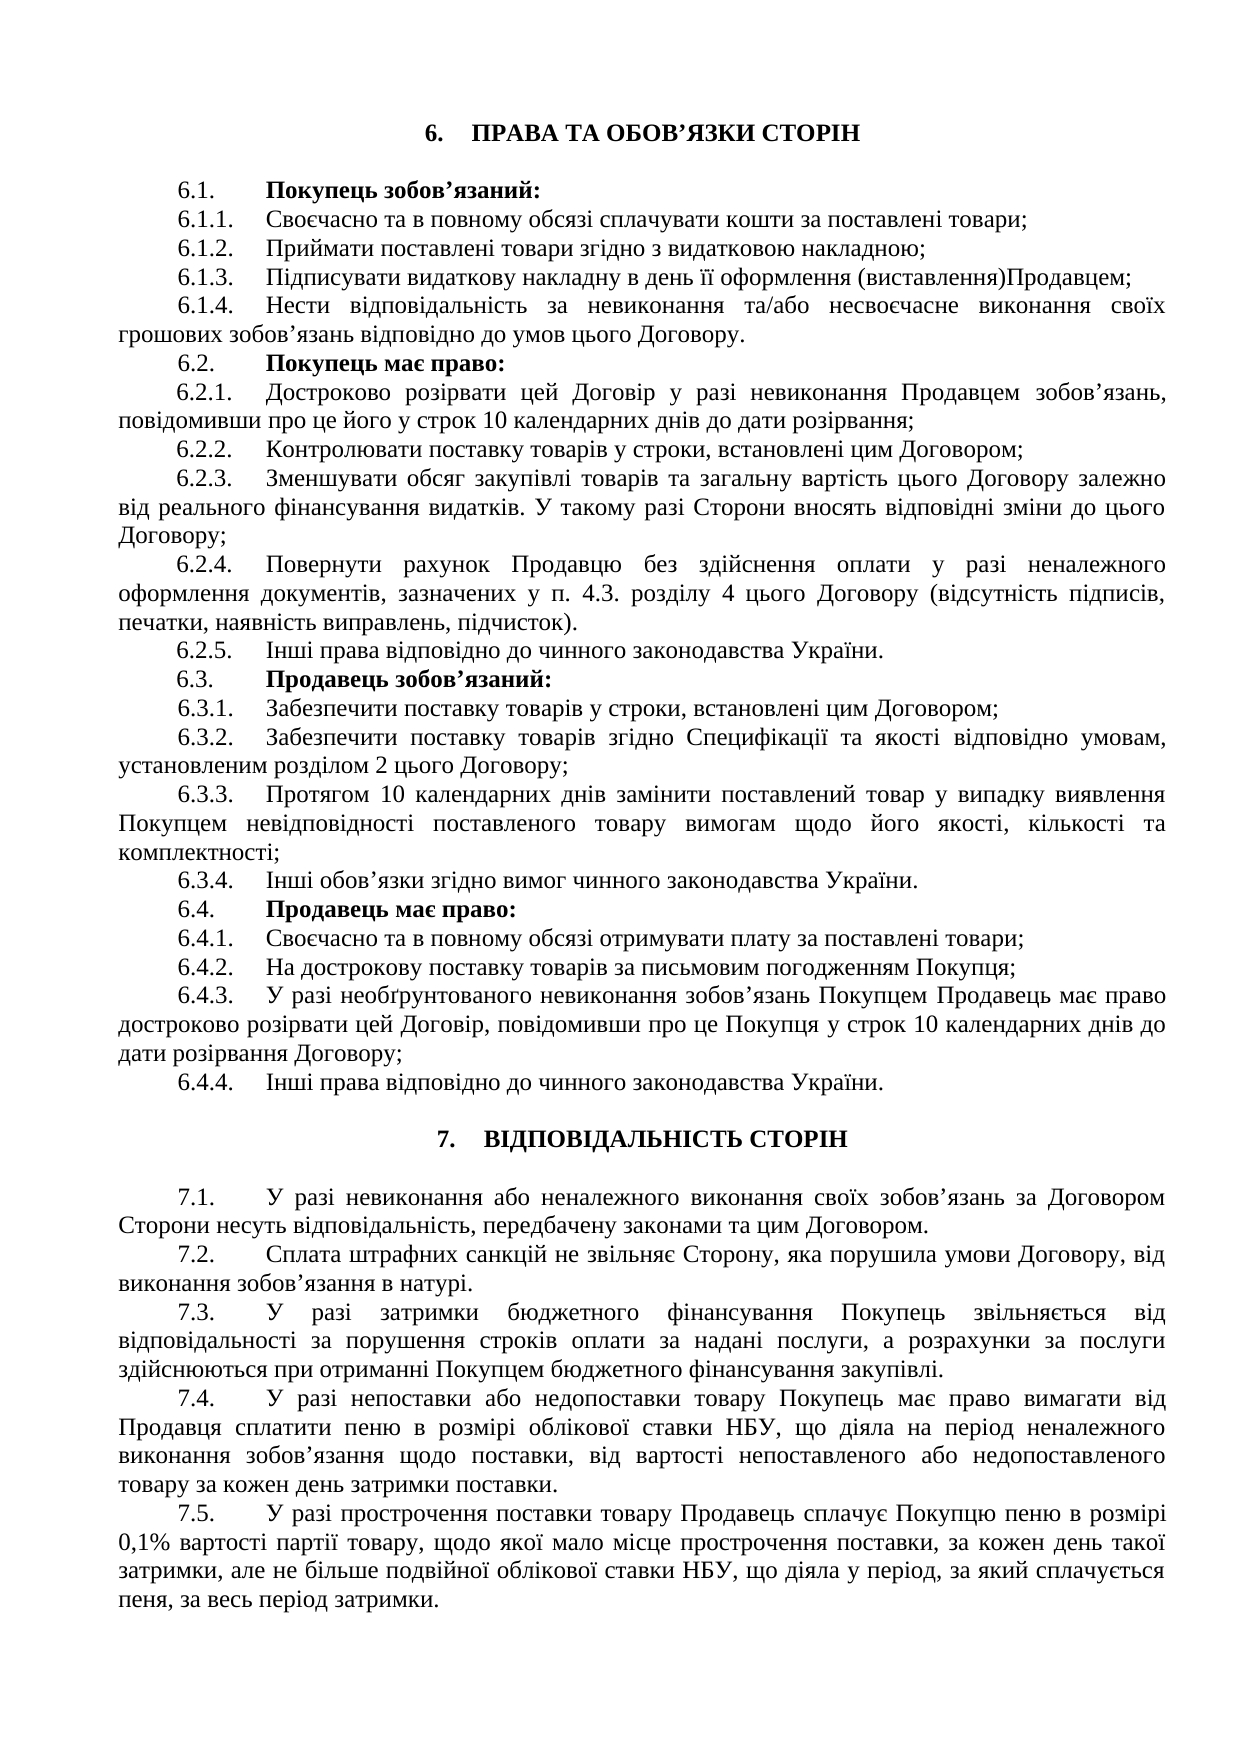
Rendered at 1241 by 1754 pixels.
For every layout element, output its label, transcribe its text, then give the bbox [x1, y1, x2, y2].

list Достроково розірвати цей Договір у разі невиконання Продавцем зобов’язань, повідомивши про це його у строк 10 календарних днів до дати розірвання; [118, 377, 1167, 434]
list Інші обов’язки згідно вимог чинного законодавства України. [118, 866, 1167, 894]
list ПРАВА ТА ОБОВ’ЯЗКИ СТОРІН [118, 118, 1167, 147]
list Протягом 10 календарних днів замінити поставлений товар у випадку виявлення Покупцем невідповідності поставленого товару вимогам щодо його якості, кількості та комплектності; [118, 779, 1167, 866]
list Сплата штрафних санкцій не звільняє Сторону, яка порушила умови Договору, від виконання зобов’язання в натурі. [118, 1239, 1167, 1297]
list Своєчасно та в повному обсязі сплачувати кошти за поставлені товари; [118, 204, 1167, 233]
list Забезпечити поставку товарів у строки, встановлені цим Договором; [118, 693, 1167, 722]
list У разі необґрунтованого невиконання зобов’язань Покупцем Продавець має право достроково розірвати цей Договір, повідомивши про це Покупця у строк 10 календарних днів до дати розірвання Договору; [118, 981, 1167, 1067]
list У разі непоставки або недопоставки товару Покупець має право вимагати від Продавця сплатити пеню в розмірі облікової ставки НБУ, що діяла на період неналежного виконання зобов’язання щодо поставки, від вартості непоставленого або недопоставленого товару за кожен день затримки поставки. [118, 1383, 1167, 1498]
list Контролювати поставку товарів у строки, встановлені цим Договором; [118, 434, 1167, 463]
list Повернути рахунок Продавцю без здійснення оплати у разі неналежного оформлення документів, зазначених у п. 4.3. розділу 4 цього Договору (відсутність підписів, печатки, наявність виправлень, підчисток). [118, 549, 1167, 636]
list Своєчасно та в повному обсязі отримувати плату за поставлені товари; [118, 923, 1167, 952]
list Інші права відповідно до чинного законодавства України. [118, 636, 1167, 664]
list Підписувати видаткову накладну в день її оформлення (виставлення)Продавцем; [118, 262, 1167, 291]
list Покупець має право: [118, 348, 1167, 377]
list Інші права відповідно до чинного законодавства України. [118, 1067, 1167, 1096]
list Продавець має право: [118, 894, 1167, 923]
list Зменшувати обсяг закупівлі товарів та загальну вартість цього Договору залежно від реального фінансування видатків. У такому разі Сторони вносять відповідні зміни до цього Договору; [118, 463, 1167, 549]
list Забезпечити поставку товарів згідно Специфікації та якості відповідно умовам, установленим розділом 2 цього Договору; [118, 722, 1167, 779]
list Покупець зобов’язаний: [118, 176, 1167, 204]
list У разі невиконання або неналежного виконання своїх зобов’язань за Договором Сторони несуть відповідальність, передбачену законами та цим Договором. [118, 1182, 1167, 1239]
list У разі затримки бюджетного фінансування Покупець звільняється від відповідальності за порушення строків оплати за надані послуги, а розрахунки за послуги здійснюються при отриманні Покупцем бюджетного фінансування закупівлі. [118, 1297, 1167, 1383]
list Продавець зобов’язаний: [118, 664, 1167, 693]
list Приймати поставлені товари згідно з видатковою накладною; [118, 233, 1167, 262]
list На дострокову поставку товарів за письмовим погодженням Покупця; [118, 952, 1167, 981]
list У разі прострочення поставки товару Продавець сплачує Покупцю пеню в розмірі 0,1% вартості партії товару, щодо якої мало місце прострочення поставки, за кожен день такої затримки, але не більше подвійної облікової ставки НБУ, що діяла у період, за який сплачується пеня, за весь період затримки. [118, 1498, 1167, 1613]
list ВІДПОВІДАЛЬНІСТЬ СТОРІН [118, 1124, 1167, 1153]
list Нести відповідальність за невиконання та/або несвоєчасне виконання своїх грошових зобов’язань відповідно до умов цього Договору. [118, 291, 1167, 348]
